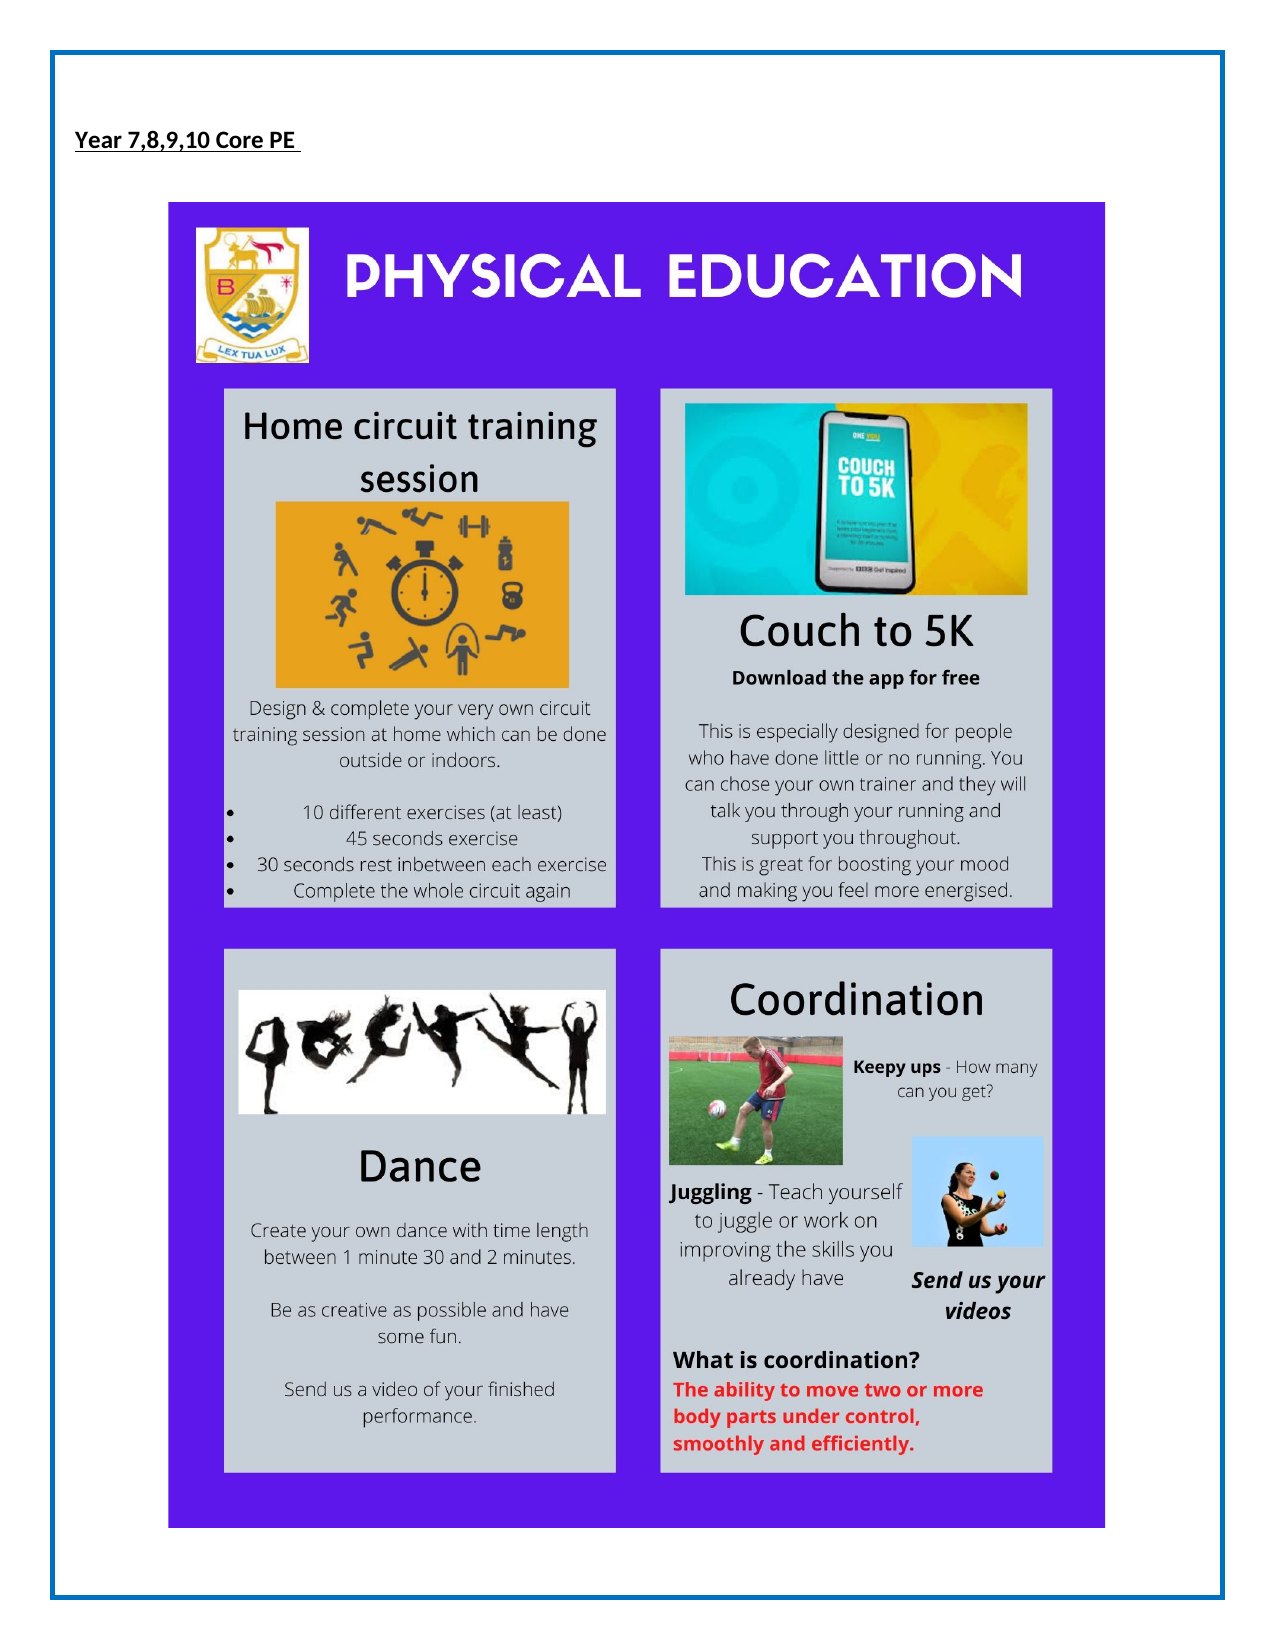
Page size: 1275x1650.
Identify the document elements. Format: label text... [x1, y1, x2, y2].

text Year 7,8,9,10 Core PE [75, 124, 1200, 155]
picture [167, 202, 1104, 1527]
